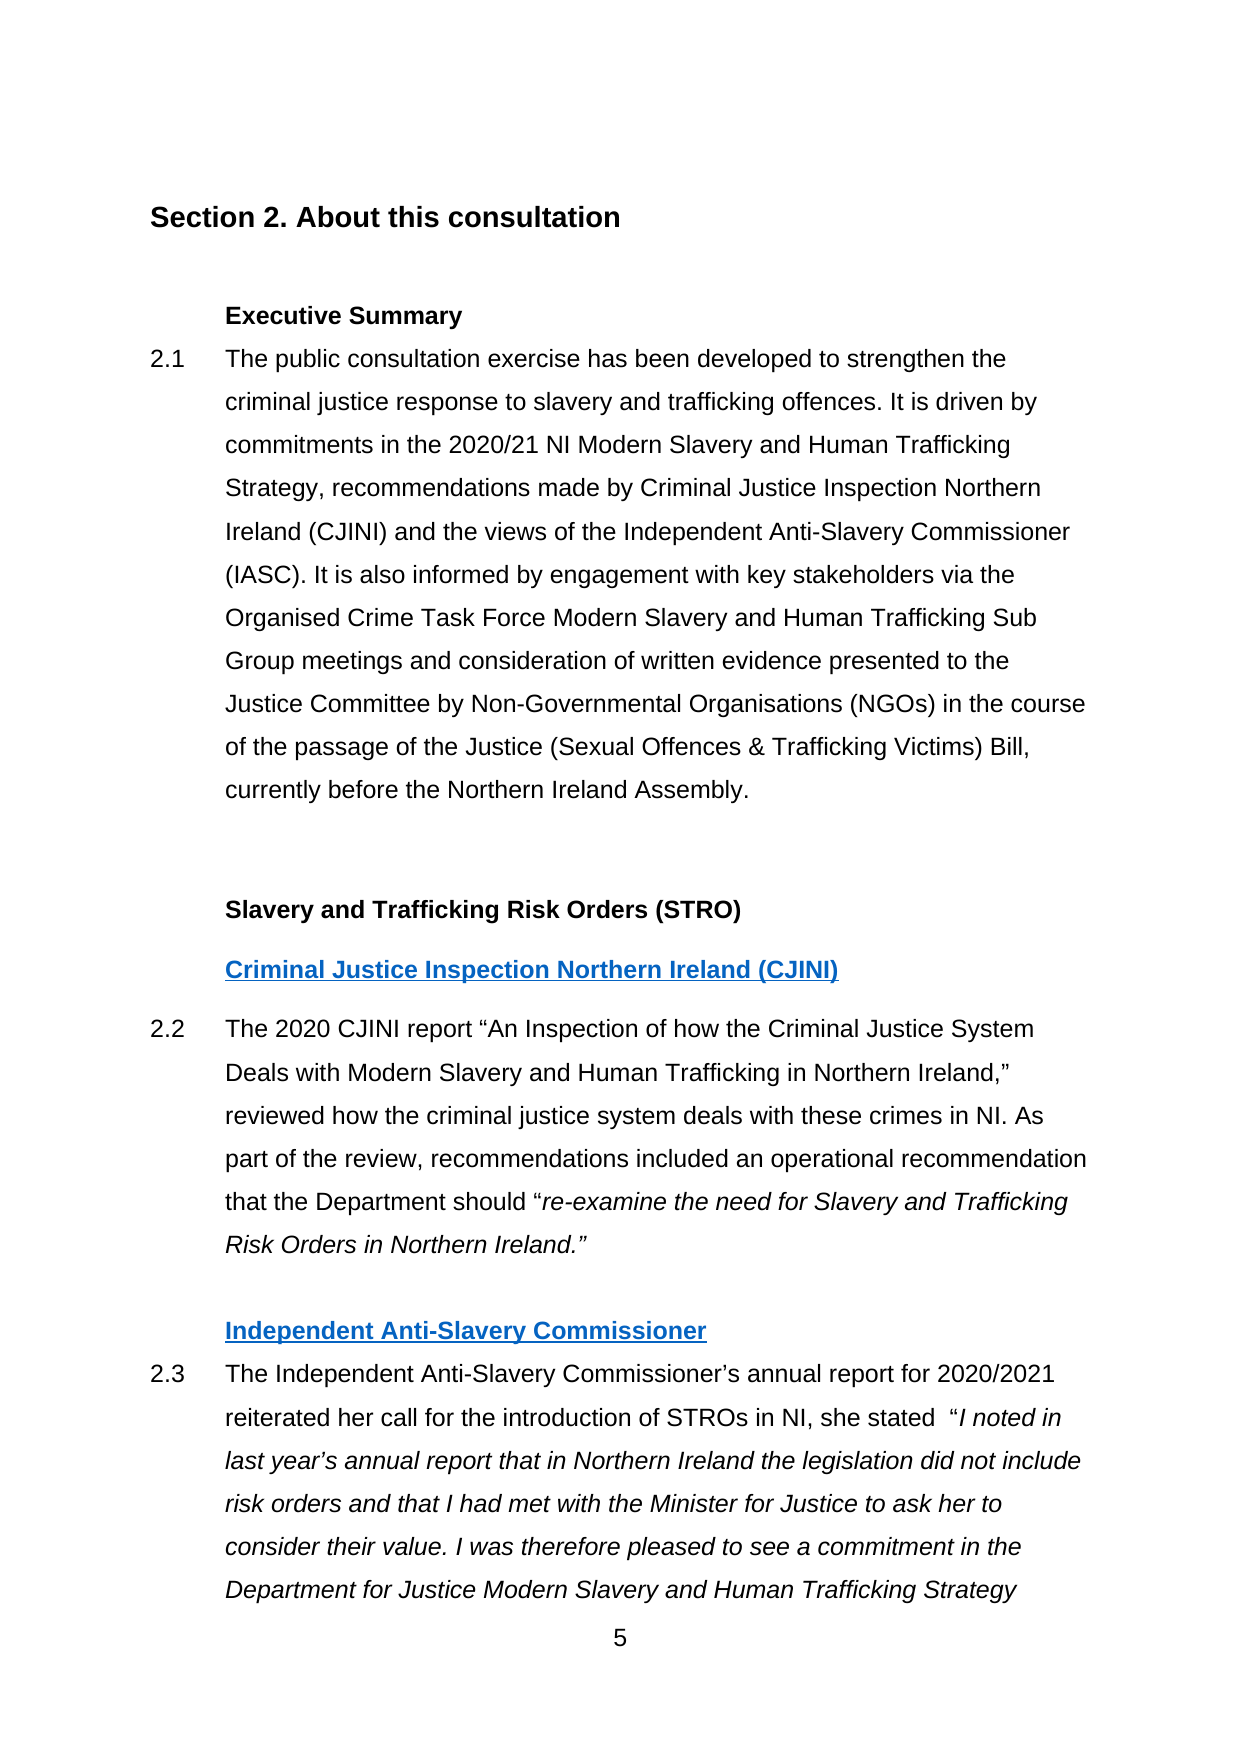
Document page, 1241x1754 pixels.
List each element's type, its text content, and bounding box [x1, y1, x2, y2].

text Criminal Justice Inspection Northern Ireland (CJINI) [150, 955, 1090, 983]
text 2.2 The 2020 CJINI report “An Inspection of how the Criminal Justice System Deals with Modern Slavery and Human Trafficking in Northern Ireland,” reviewed how the criminal justice system deals with these crimes in NI. As part of the review, recommendations included an operational recommendation that the Department should “re-examine the need for Slavery and Trafficking Risk Orders in Northern Ireland.” [150, 1014, 1090, 1259]
text Executive Summary [150, 301, 1090, 330]
text Slavery and Trafficking Risk Orders (STRO) [150, 895, 1090, 924]
text Section 2. About this consultation [150, 200, 1090, 234]
text Independent Anti-Slavery Commissioner [150, 1316, 1090, 1345]
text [150, 1359, 1090, 1604]
text 2.1 The public consultation exercise has been developed to strengthen the criminal justice response to slavery and trafficking offences. It is driven by commitments in the 2020/21 NI Modern Slavery and Human Trafficking Strategy, recommendations made by Criminal Justice Inspection Northern Ireland (CJINI) and the views of the Independent Anti-Slavery Commissioner (IASC). It is also informed by engagement with key stakeholders via the Organised Crime Task Force Modern Slavery and Human Trafficking Sub Group meetings and consideration of written evidence presented to the Justice Committee by Non-Governmental Organisations (NGOs) in the course of the passage of the Justice (Sexual Offences & Trafficking Victims) Bill, currently before the Northern Ireland Assembly. [150, 344, 1090, 804]
